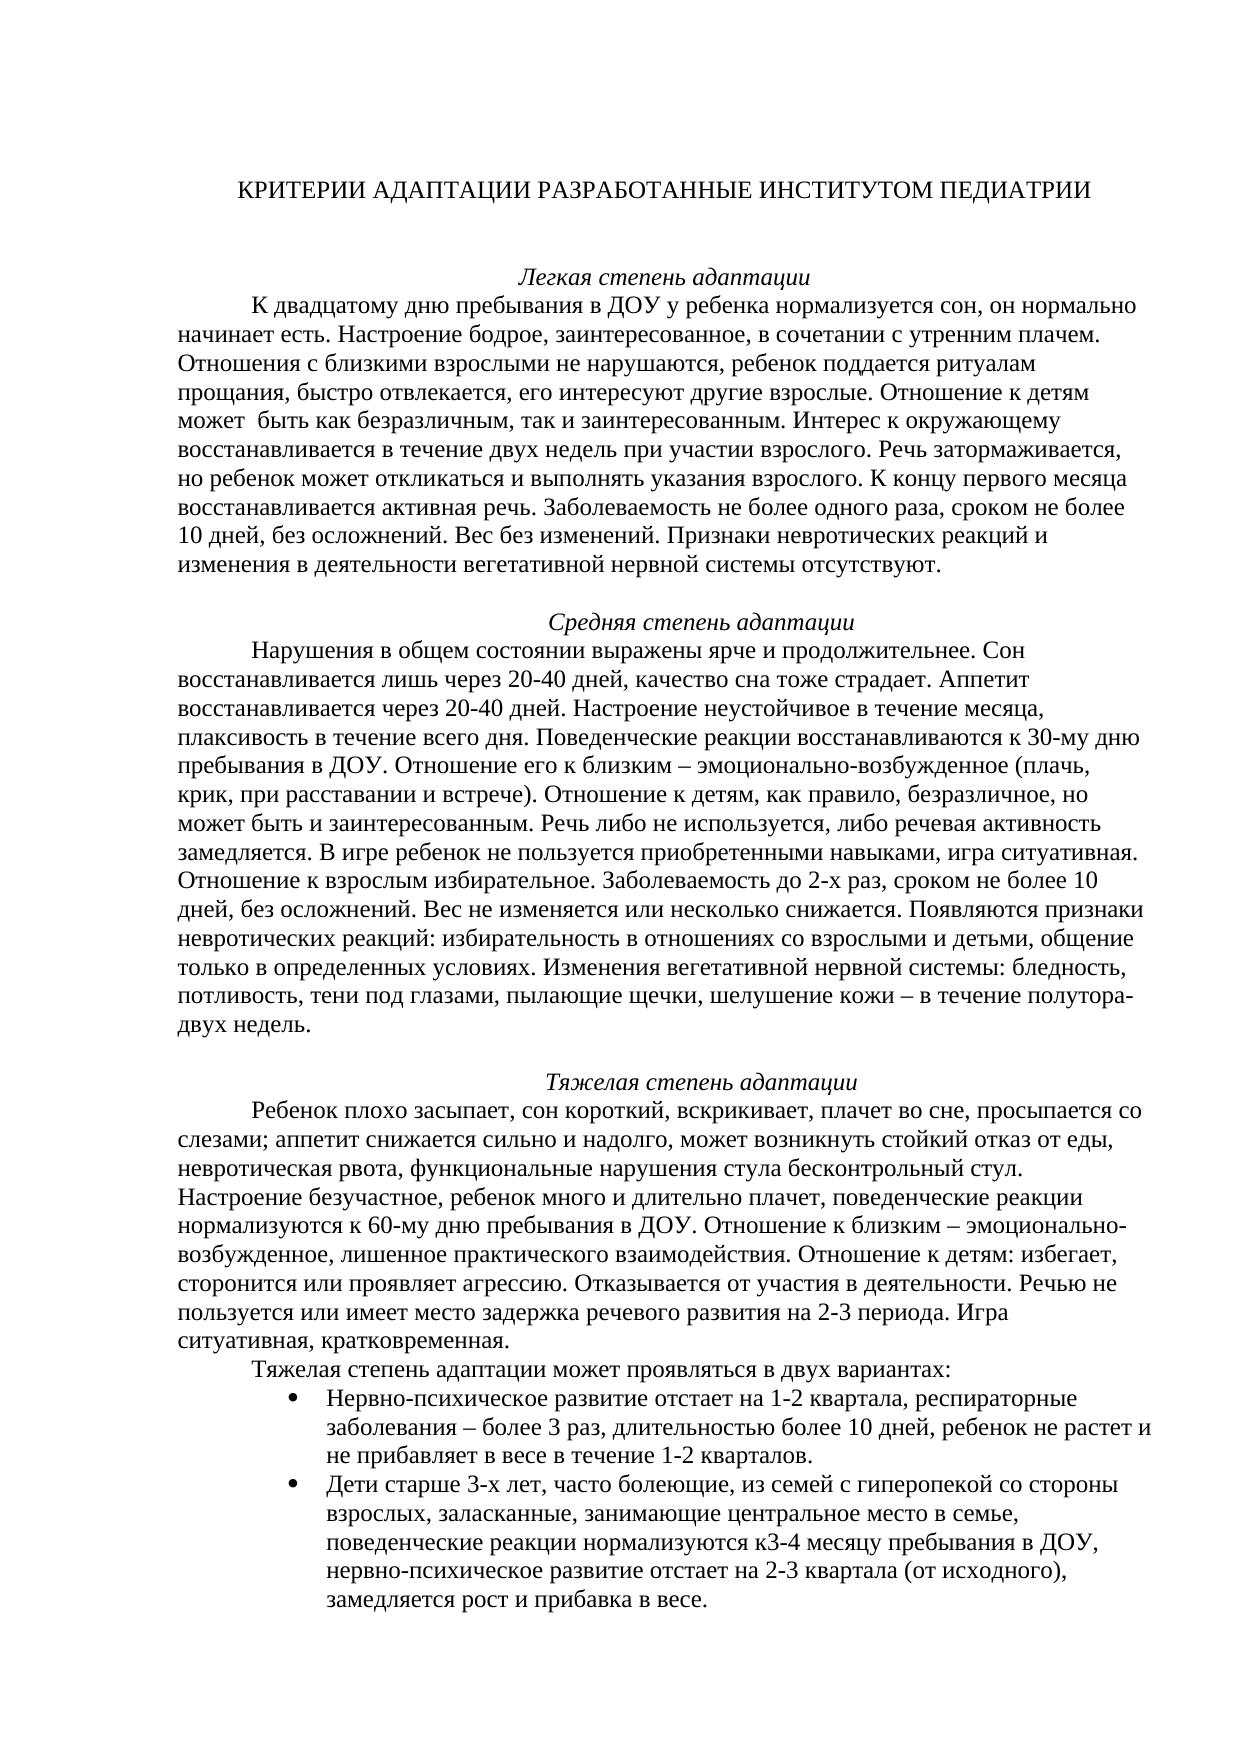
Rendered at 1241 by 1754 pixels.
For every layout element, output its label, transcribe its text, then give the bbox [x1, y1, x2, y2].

text Средняя степень адаптации [177, 607, 1152, 636]
text Нарушения в общем состоянии выражены ярче и продолжительнее. Сон восстанавливается лишь через 20-40 дней, качество сна тоже страдает. Аппетит восстанавливается через 20-40 дней. Настроение неустойчивое в течение месяца, плаксивость в течение всего дня. Поведенческие реакции восстанавливаются к 30-му дню пребывания в ДОУ. Отношение его к близким – эмоционально-возбужденное (плачь, крик, при расставании и встрече). Отношение к детям, как правило, безразличное, но может быть и заинтересованным. Речь либо не используется, либо речевая активность замедляется. В игре ребенок не пользуется приобретенными навыками, игра ситуативная. Отношение к взрослым избирательное. Заболеваемость до 2-х раз, сроком не более 10 дней, без осложнений. Вес не изменяется или несколько снижается. Появляются признаки невротических реакций: избирательность в отношениях со взрослыми и детьми, общение только в определенных условиях. Изменения вегетативной нервной системы: бледность, потливость, тени под глазами, пылающие щечки, шелушение кожи – в течение полутора-двух недель. [177, 636, 1152, 1038]
text Тяжелая степень адаптации может проявляться в двух вариантах: [177, 1354, 1152, 1383]
text Тяжелая степень адаптации [177, 1067, 1152, 1096]
text КРИТЕРИИ АДАПТАЦИИ РАЗРАБОТАННЫЕ ИНСТИТУТОМ ПЕДИАТРИИ [177, 176, 1152, 204]
text Легкая степень адаптации [177, 262, 1152, 291]
list Дети старше 3-х лет, часто болеющие, из семей с гиперопекой со стороны взрослых, заласканные, занимающие центральное место в семье, поведенческие реакции нормализуются к3-4 месяцу пребывания в ДОУ, нервно-психическое развитие отстает на 2-3 квартала (от исходного), замедляется рост и прибавка в весе. [288, 1469, 1152, 1613]
list Нервно-психическое развитие отстает на 1-2 квартала, респираторные заболевания – более 3 раз, длительностью более 10 дней, ребенок не растет и не прибавляет в весе в течение 1-2 кварталов. [288, 1383, 1152, 1469]
text Ребенок плохо засыпает, сон короткий, вскрикивает, плачет во сне, просыпается со слезами; аппетит снижается сильно и надолго, может возникнуть стойкий отказ от еды, невротическая рвота, функциональные нарушения стула бесконтрольный стул. Настроение безучастное, ребенок много и длительно плачет, поведенческие реакции нормализуются к 60-му дню пребывания в ДОУ. Отношение к близким – эмоционально-возбужденное, лишенное практического взаимодействия. Отношение к детям: избегает, сторонится или проявляет агрессию. Отказывается от участия в деятельности. Речью не пользуется или имеет место задержка речевого развития на 2-3 периода. Игра ситуативная, кратковременная. [177, 1096, 1152, 1354]
text К двадцатому дню пребывания в ДОУ у ребенка нормализуется сон, он нормально начинает есть. Настроение бодрое, заинтересованное, в сочетании с утренним плачем. Отношения с близкими взрослыми не нарушаются, ребенок поддается ритуалам прощания, быстро отвлекается, его интересуют другие взрослые. Отношение к детям может быть как безразличным, так и заинтересованным. Интерес к окружающему восстанавливается в течение двух недель при участии взрослого. Речь затормаживается, но ребенок может откликаться и выполнять указания взрослого. К концу первого месяца восстанавливается активная речь. Заболеваемость не более одного раза, сроком не более 10 дней, без осложнений. Вес без изменений. Признаки невротических реакций и изменения в деятельности вегетативной нервной системы отсутствуют. [177, 291, 1152, 578]
